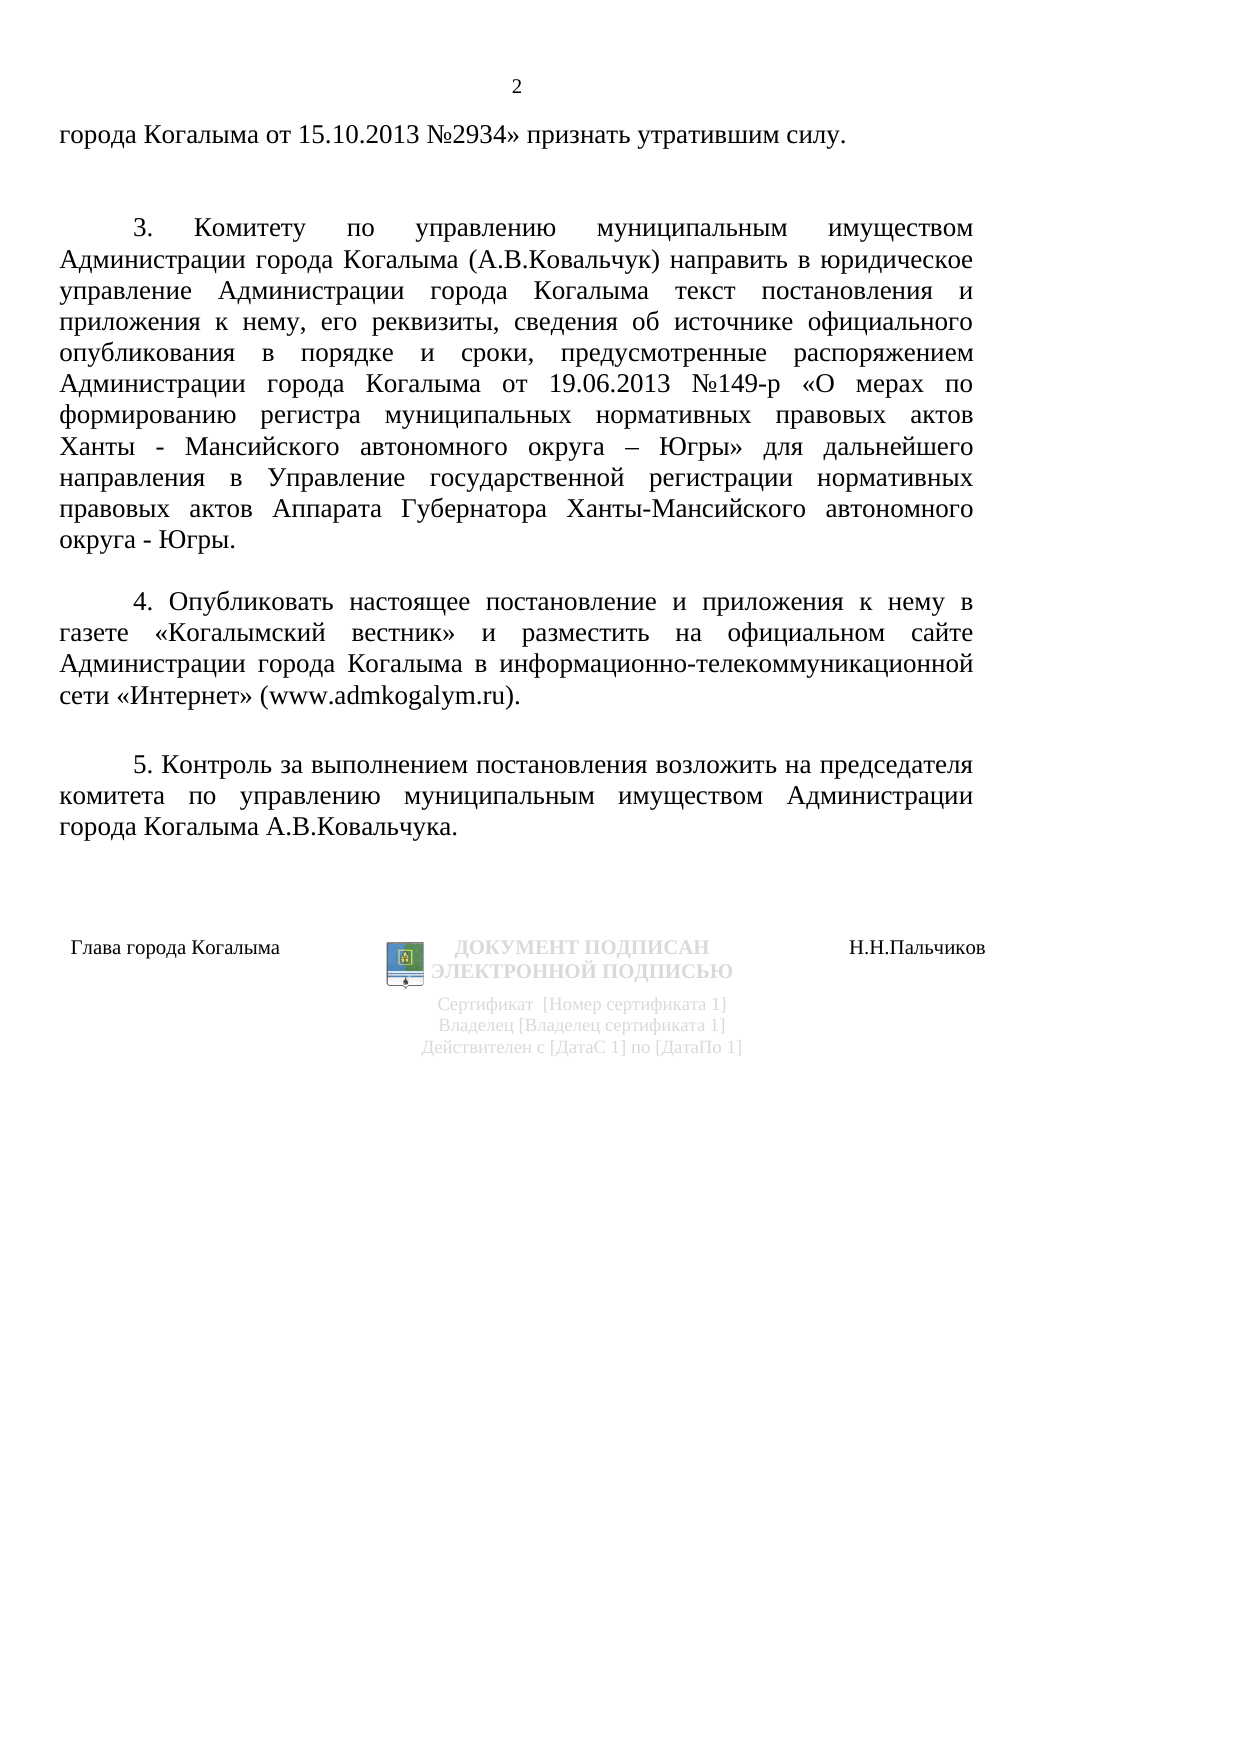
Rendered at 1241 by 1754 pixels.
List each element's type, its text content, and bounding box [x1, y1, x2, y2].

table_header [372, 935, 794, 1088]
text 5. Контроль за выполнением постановления возложить на председателя комитета по управлению муниципальным имуществом Администрации города Когалыма А.В.Ковальчука. [59, 748, 974, 841]
text 4. Опубликовать настоящее постановление и приложения к нему в газете «Когалымский вестник» и разместить на официальном сайте Администрации города Когалыма в информационно-телекоммуникационной сети «Интернет» (www.admkogalym.ru). [59, 585, 974, 710]
picture [386, 942, 424, 989]
table_header [794, 935, 997, 1088]
text 3. Комитету по управлению муниципальным имуществом Администрации города Когалыма (А.В.Ковальчук) направить в юридическое управление Администрации города Когалыма текст постановления и приложения к нему, его реквизиты, сведения об источнике официального опубликования в порядке и сроки, предусмотренные распоряжением Администрации города Когалыма от 19.06.2013 №149-р «О мерах по формированию регистра муниципальных нормативных правовых актов Ханты - Мансийского автономного округа – Югры» для дальнейшего направления в Управление государственной регистрации нормативных правовых актов Аппарата Губернатора Ханты-Мансийского автономного округа - Югры. [59, 212, 974, 554]
table_header [59, 935, 372, 1088]
